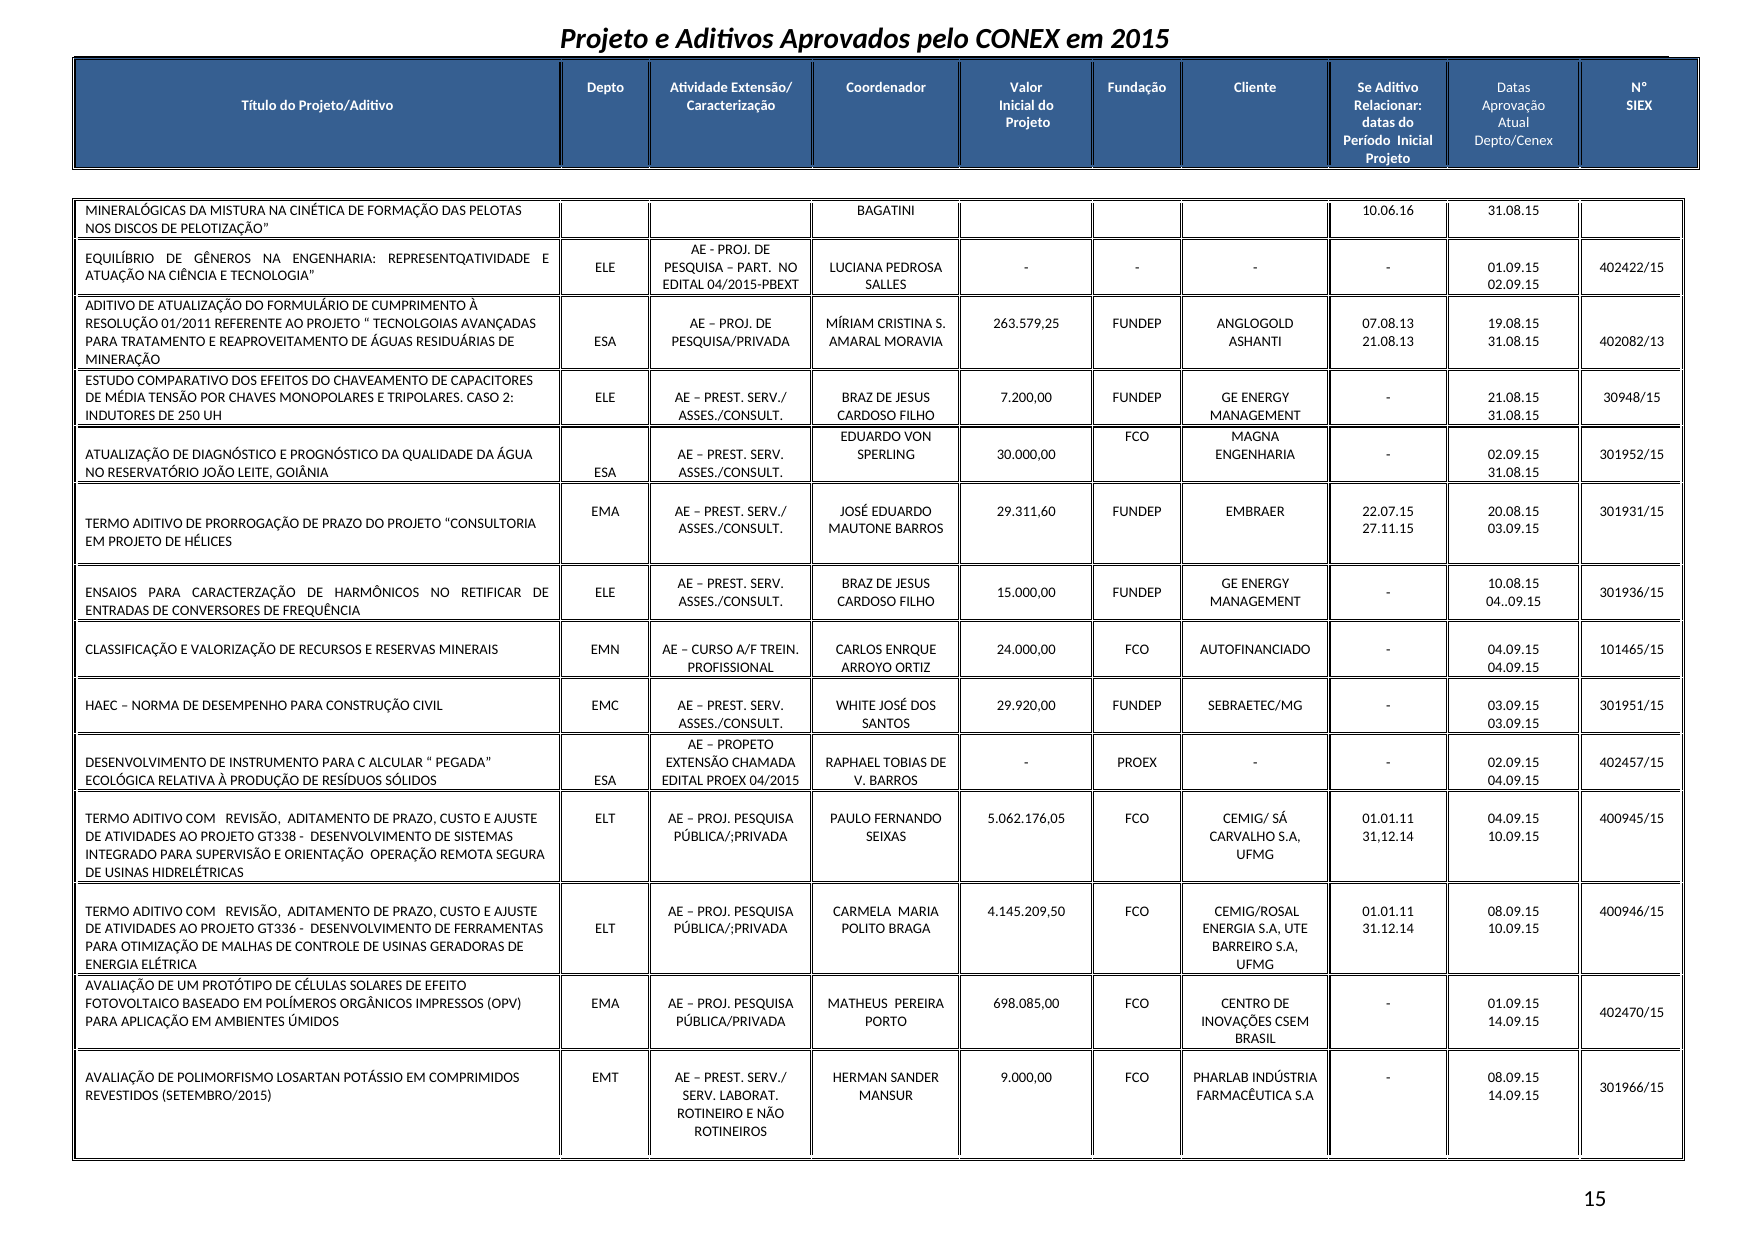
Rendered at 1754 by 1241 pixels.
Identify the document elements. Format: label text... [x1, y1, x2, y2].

table_cell EMC [562, 679, 648, 732]
table_cell FUNDEP [1094, 484, 1180, 562]
table_cell 20.08.15 03.09.15 [1449, 484, 1578, 562]
table_cell EMA [562, 484, 648, 562]
table_cell ENSAIOS PARA CARACTERZAÇÃO DE HARMÔNICOS NO RETIFICAR DE ENTRADAS DE CONVERSORES DE FREQUÊNCIA [76, 563, 559, 619]
table_cell FUNDEP [1094, 679, 1180, 732]
table_cell 402082/13 [1582, 294, 1682, 368]
table_cell - [961, 240, 1091, 293]
table_cell 08.09.15 10.09.15 [1449, 884, 1578, 973]
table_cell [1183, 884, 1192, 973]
table_cell EDUARDO VON SPERLING [813, 428, 958, 481]
table_cell 301936/15 [1582, 563, 1682, 619]
table_cell SEBRAETEC/MG [1183, 679, 1327, 732]
table_cell ELE [562, 566, 648, 619]
table_cell FUNDEP [1094, 297, 1180, 368]
table_cell 9.000,00 [960, 1048, 1093, 1157]
table_cell - [1331, 566, 1446, 619]
table_cell EMA [562, 976, 648, 1047]
table_cell CLASSIFICAÇÃO E VALORIZAÇÃO DE RECURSOS E RESERVAS MINERAIS [74, 619, 561, 676]
table_cell EMT [561, 1051, 649, 1157]
table_cell AVALIAÇÃO DE UM PROTÓTIPO DE CÉLULAS SOLARES DE EFEITO FOTOVOLTAICO BASEADO EM POLÍMEROS ORGÂNICOS IMPRESSOS (OPV) PARA APLICAÇÃO EM AMBIENTES ÚMIDOS [74, 973, 561, 1047]
table_cell MAGNA ENGENHARIA [1183, 428, 1327, 481]
table_cell FCO [1093, 1051, 1181, 1157]
table_cell AVALIAÇÃO DE POLIMORFISMO LOSARTAN POTÁSSIO EM COMPRIMIDOS REVESTIDOS (SETEMBRO/2015) [76, 1048, 561, 1157]
table_cell 10.08.15 04..09.15 [1449, 566, 1578, 619]
table_cell TERMO ADITIVO DE PRORROGAÇÃO DE PRAZO DO PROJETO “CONSULTORIA EM PROJETO DE HÉLICES [74, 481, 561, 562]
table_cell - [1331, 735, 1446, 789]
table_cell - [1331, 371, 1446, 424]
table_cell FCO [1094, 884, 1180, 973]
table_cell 01.01.11 31.12.14 [1331, 884, 1446, 973]
table_cell FUNDEP [1094, 566, 1180, 619]
table_cell FCO [1094, 792, 1180, 881]
table_cell CARMELA MARIA POLITO BRAGA [813, 884, 958, 973]
table_cell 24.000,00 [961, 622, 1091, 676]
table_cell 698.085,00 [961, 976, 1091, 1047]
table_cell 301643/14 [1580, 201, 1682, 237]
table_cell PAULO FERNANDO SEIXAS [813, 792, 958, 881]
table_cell JOSÉ EDUARDO MAUTONE BARROS [813, 484, 958, 562]
table_cell MATHEUS PEREIRA PORTO [813, 976, 958, 1047]
table_cell 36.000,00 [960, 199, 1093, 237]
table_cell AE – PROJ. PESQUISA PÚBLICA/PRIVADA [651, 976, 810, 1047]
table_cell 10.06.14 10.06.16 [1329, 201, 1447, 237]
table_cell AE – CURSO A/F TREIN. PROFISSIONAL [651, 622, 810, 676]
table_cell EMBRAER [1183, 484, 1327, 562]
table_cell 101465/15 [1580, 619, 1683, 676]
table_cell ELT [562, 792, 648, 881]
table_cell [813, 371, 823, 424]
table_cell EMN [562, 622, 648, 676]
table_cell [1181, 199, 1329, 237]
table_cell 402470/15 [1580, 973, 1683, 1047]
table_cell AE – PROPETO EXTENSÃO CHAMADA EDITAL PROEX 04/2015 [651, 735, 810, 789]
table_cell ELT [562, 884, 648, 973]
table_cell 30.000,00 [961, 428, 1091, 481]
table_cell - [1331, 976, 1446, 1047]
table_cell EQUILÍBRIO DE GÊNEROS NA ENGENHARIA: REPRESENTQATIVIDADE E ATUAÇÃO NA CIÊNCIA E TECNOLOGIA” [76, 237, 559, 293]
table_cell FUNDEP [1094, 371, 1180, 424]
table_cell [812, 199, 960, 237]
table_cell FCO [1094, 976, 1180, 1047]
table_cell ANGLOGOLD ASHANTI [1183, 297, 1327, 368]
table_cell ESTUDO COMPARATIVO DOS EFEITOS DO CHAVEAMENTO DE CAPACITORES DE MÉDIA TENSÃO POR CHAVES MONOPOLARES E TRIPOLARES. CASO 2: INDUTORES DE 250 UH [74, 368, 561, 424]
table_cell 7.200,00 [961, 371, 1091, 424]
table_cell MÍRIAM CRISTINA S. AMARAL MORAVIA [813, 297, 958, 368]
table_cell - [961, 735, 1091, 789]
table_cell - [1331, 428, 1446, 481]
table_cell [1181, 1048, 1329, 1157]
table_cell TERMO ADITIVO COM REVISÃO, ADITAMENTO DE PRAZO, CUSTO E AJUSTE DE ATIVIDADES AO PROJETO GT338 - DESENVOLVIMENTO DE SISTEMAS INTEGRADO PARA SUPERVISÃO E ORIENTAÇÃO OPERAÇÃO REMOTA SEGURA DE USINAS HIDRELÉTRICAS [76, 789, 559, 881]
table_cell CEMIG/ SÁ CARVALHO S.A, UFMG [1183, 792, 1327, 881]
table_cell 07.08.13 21.08.13 [1331, 297, 1446, 368]
table_cell - [1183, 735, 1327, 789]
table_cell ELE [562, 371, 648, 424]
table_cell TERMO ADITIVO COM REVISÃO, ADITAMENTO DE PRAZO, CUSTO E AJUSTE DE ATIVIDADES AO PROJETO GT336 - DESENVOLVIMENTO DE FERRAMENTAS PARA OTIMIZAÇÃO DE MALHAS DE CONTROLE DE USINAS GERADORAS DE ENERGIA ELÉTRICA [74, 881, 561, 973]
table_cell ADITIVO DE ATUALIZAÇÃO DO FORMULÁRIO DE CUMPRIMENTO À RESOLUÇÃO 01/2011 REFERENTE AO PROJETO “ TECNOLGOIAS AVANÇADAS PARA TRATAMENTO E REAPROVEITAMENTO DE ÁGUAS RESIDUÁRIAS DE MINERAÇÃO [76, 294, 559, 368]
table_cell 25.08.15 31.08.15 [1447, 199, 1580, 237]
table_cell FCO [1094, 622, 1180, 676]
table_cell AE – PREST. SERV./ ASSES./CONSULT. [651, 371, 810, 424]
table_cell ELE [562, 240, 648, 293]
table_cell 04.09.15 10.09.15 [1449, 792, 1578, 881]
table_cell 30948/15 [1580, 368, 1683, 424]
table_cell 29.311,60 [961, 484, 1091, 562]
table_cell 402457/15 [1580, 732, 1683, 789]
table_cell 29.920,00 [961, 679, 1091, 732]
table_cell - [1094, 240, 1180, 293]
table_cell 01.01.11 31,12.14 [1331, 792, 1446, 881]
table_cell - [1331, 240, 1446, 293]
table_cell 301966/15 [1580, 1048, 1682, 1157]
table_cell AE – PROJ. PESQUISA PÚBLICA/;PRIVADA [651, 792, 810, 881]
table_cell ATUALIZAÇÃO DE DIAGNÓSTICO E PROGNÓSTICO DA QUALIDADE DA ÁGUA NO RESERVATÓRIO JOÃO LEITE, GOIÂNIA [74, 424, 561, 481]
table_cell AE – PREST. SERV. ASSES./CONSULT. [651, 428, 810, 481]
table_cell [74, 199, 561, 237]
table_cell - [1331, 679, 1446, 732]
table_cell 08.09.15 14.09.15 [1447, 1048, 1580, 1157]
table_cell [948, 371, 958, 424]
table_cell FCO [1093, 201, 1181, 237]
table_cell - [1183, 240, 1327, 293]
table_cell EMT [561, 201, 649, 237]
table_cell AE – PREST. SERV. ASSES./CONSULT. [651, 566, 810, 619]
table_cell DESENVOLVIMENTO DE INSTRUMENTO PARA C ALCULAR “ PEGADA” ECOLÓGICA RELATIVA À PRODUÇÃO DE RESÍDUOS SÓLIDOS [74, 732, 561, 789]
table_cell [649, 1048, 812, 1157]
table_cell AE - PROJ. DE PESQUISA – PART. NO EDITAL 04/2015-PBEXT [651, 240, 810, 293]
table_cell 301951/15 [1582, 676, 1682, 732]
table_cell FCO [1094, 428, 1180, 481]
table_cell AE – PREST. SERV./ ASSES./CONSULT. [651, 484, 810, 562]
table_cell AE – PROJ. DE PESQUISA/PRIVADA [651, 297, 810, 368]
table_cell ESA [562, 297, 648, 368]
table_cell AE – PROJ. PESQUISA PÚBLICA/;PRIVADA [651, 884, 810, 973]
table_cell GE ENERGY MANAGEMENT [1183, 566, 1327, 619]
table_cell 4.145.209,50 [961, 884, 1091, 973]
table_cell 01.09.15 14.09.15 [1449, 976, 1578, 1047]
table_cell 5.062.176,05 [961, 792, 1091, 881]
table_cell 19.08.15 31.08.15 [1449, 297, 1578, 368]
table_cell 22.07.15 27.11.15 [1331, 484, 1446, 562]
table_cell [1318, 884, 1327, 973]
table_cell AUTOFINANCIADO [1183, 622, 1327, 676]
table_cell 263.579,25 [961, 297, 1091, 368]
table_cell 15.000,00 [961, 566, 1091, 619]
table_cell 402422/15 [1582, 237, 1682, 293]
table_cell 301931/15 [1580, 481, 1683, 562]
table_cell AE – PREST. SERV. ASSES./CONSULT. [651, 679, 810, 732]
table_cell HAEC – NORMA DE DESEMPENHO PARA CONSTRUÇÃO CIVIL [76, 676, 559, 732]
table_cell 400946/15 [1580, 881, 1683, 973]
table_cell 400945/15 [1582, 789, 1682, 881]
table_cell BRAZ DE JESUS CARDOSO FILHO [813, 566, 958, 619]
table_cell 301952/15 [1580, 424, 1683, 481]
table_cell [649, 199, 812, 237]
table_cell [812, 1048, 960, 1157]
table_cell PROEX [1094, 735, 1180, 789]
table_cell - [1329, 1051, 1447, 1157]
